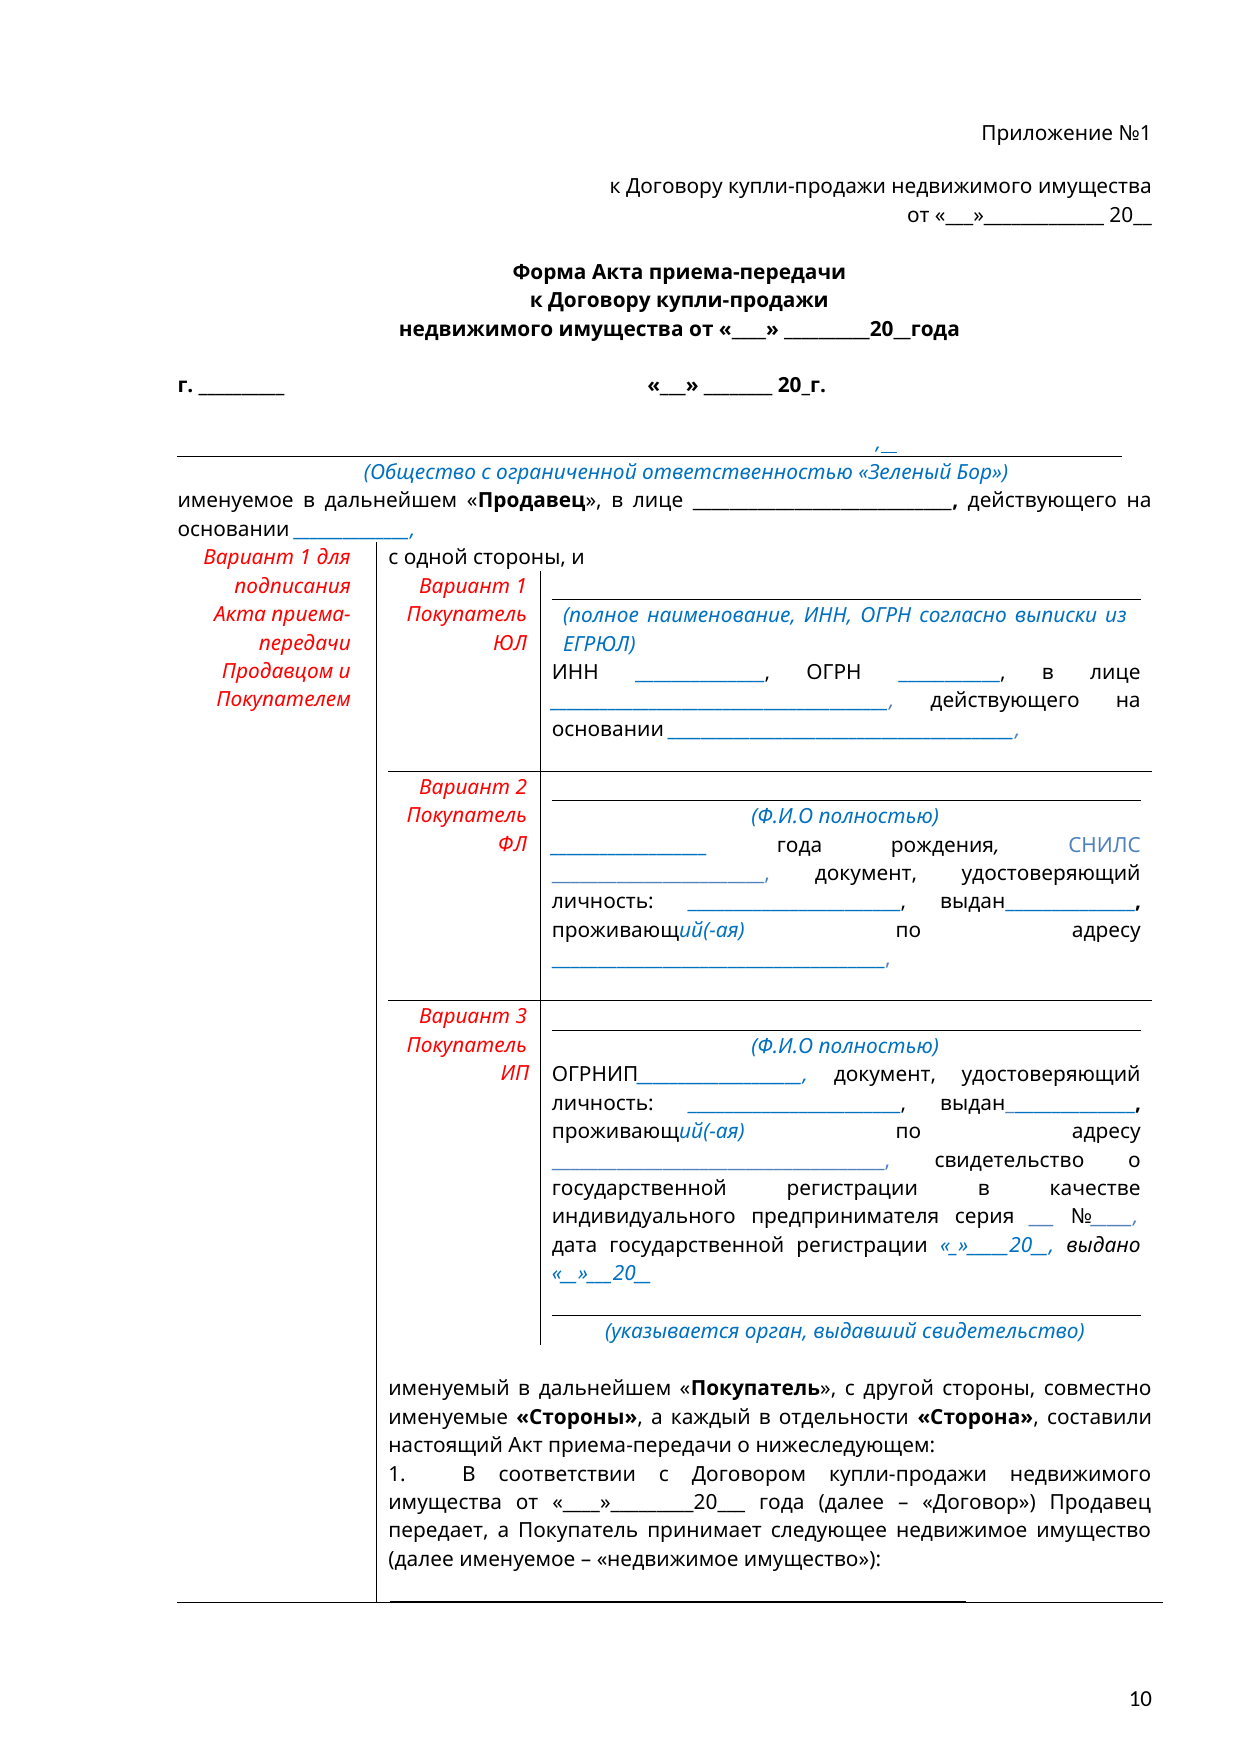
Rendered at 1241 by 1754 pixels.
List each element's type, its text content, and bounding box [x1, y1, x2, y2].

text от «___»_____________ 20__ [251, 200, 1152, 228]
text г. __________ «___» ________ 20_г. [177, 371, 1152, 399]
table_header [177, 542, 376, 1602]
table_header , [177, 399, 1122, 456]
text Форма Акта приема-передачи [177, 257, 1152, 285]
text к Договору купли-продажи [177, 285, 1152, 314]
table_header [377, 542, 1163, 1602]
text к Договору купли-продажи недвижимого имущества [177, 172, 1152, 200]
text именуемое в дальнейшем «Продавец», в лице ____________________________, действующего на основании ______________, [177, 485, 1152, 542]
table_cell (Общество с ограниченной ответственностью «Зеленый Бор») [177, 457, 1122, 485]
text Приложение №1 [177, 118, 1152, 147]
text недвижимого имущества от «____» __________20__года [177, 314, 1152, 342]
